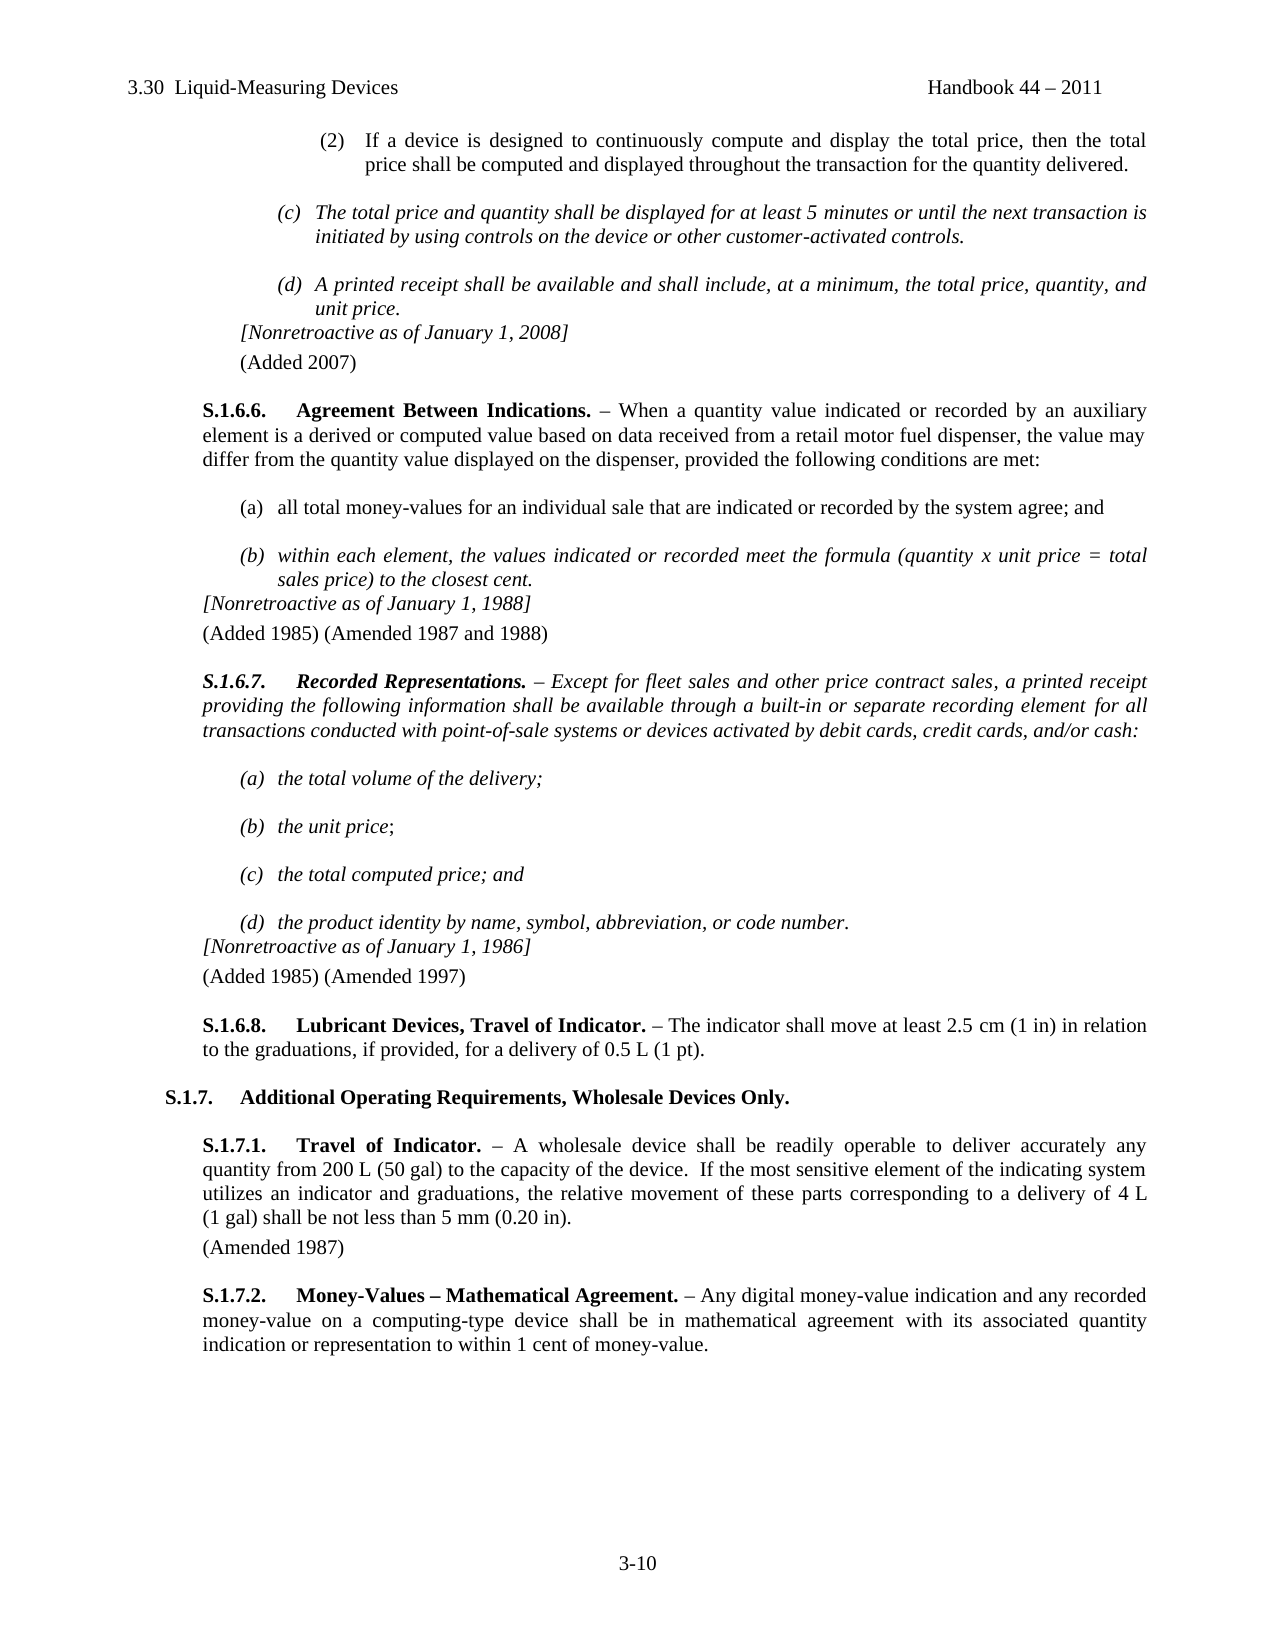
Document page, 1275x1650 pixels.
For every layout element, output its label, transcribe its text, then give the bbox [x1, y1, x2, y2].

text S.1.6.7. Recorded Representations. – Except for fleet sales and other price contract sales, a printed receipt providing the following information shall be available through a built-in or separate recording element for all transactions conducted with point-of-sale systems or devices activated by debit cards, credit cards, and/or cash: [202, 669, 1147, 742]
text S.1.6.6. Agreement Between Indications. – When a quantity value indicated or recorded by an auxiliary element is a derived or computed value based on data received from a retail motor fuel dispenser, the value may differ from the quantity value displayed on the dispenser, provided the following conditions are met: [202, 398, 1147, 471]
text (c) the total computed price; and [240, 862, 1147, 886]
text (b) within each element, the values indicated or recorded meet the formula (quantity x unit price = total sales price) to the closest cent. [240, 543, 1147, 591]
text (d) A printed receipt shall be available and shall include, at a minimum, the total price, quantity, and unit price. [277, 272, 1147, 320]
text (b) the unit price; [240, 814, 1147, 838]
text (Amended 1987) [202, 1235, 1147, 1259]
text (d) the product identity by name, symbol, abbreviation, or code number. [240, 910, 1147, 934]
text [Nonretroactive as of January 1, 1988] [202, 591, 1147, 615]
text (a) all total money-values for an individual sale that are indicated or recorded by the system agree; and [240, 495, 1147, 519]
subtitle S.1.7. Additional Operating Requirements, Wholesale Devices Only. [165, 1085, 1147, 1109]
text [Nonretroactive as of January 1, 1986] [202, 934, 1147, 958]
text [Nonretroactive as of January 1, 2008] [240, 320, 1147, 344]
text S.1.7.1. Travel of Indicator. – A wholesale device shall be readily operable to deliver accurately any quantity from 200 L (50 gal) to the capacity of the device. If the most sensitive element of the indicating system utilizes an indicator and graduations, the relative movement of these parts corresponding to a delivery of 4 L (1 gal) shall be not less than 5 mm (0.20 in). [202, 1133, 1147, 1229]
text (Added 2007) [240, 350, 1147, 374]
text (Added 1985) (Amended 1987 and 1988) [202, 621, 1147, 645]
text S.1.6.8. Lubricant Devices, Travel of Indicator. – The indicator shall move at least 2.5 cm (1 in) in relation to the graduations, if provided, for a delivery of 0.5 L (1 pt). [202, 1012, 1147, 1061]
text S.1.7.2. Money-Values – Mathematical Agreement. – Any digital money-value indication and any recorded money-value on a computing-type device shall be in mathematical agreement with its associated quantity indication or representation to within 1 cent of money-value. [202, 1283, 1147, 1356]
text If a device is designed to continuously compute and display the total price, then the total price shall be computed and displayed throughout the transaction for the quantity delivered. [320, 127, 1147, 176]
text (c) The total price and quantity shall be displayed for at least 5 minutes or until the next transaction is initiated by using controls on the device or other customer-activated controls. [277, 200, 1147, 248]
text (Added 1985) (Amended 1997) [202, 964, 1147, 988]
text (a) the total volume of the delivery; [240, 766, 1147, 790]
